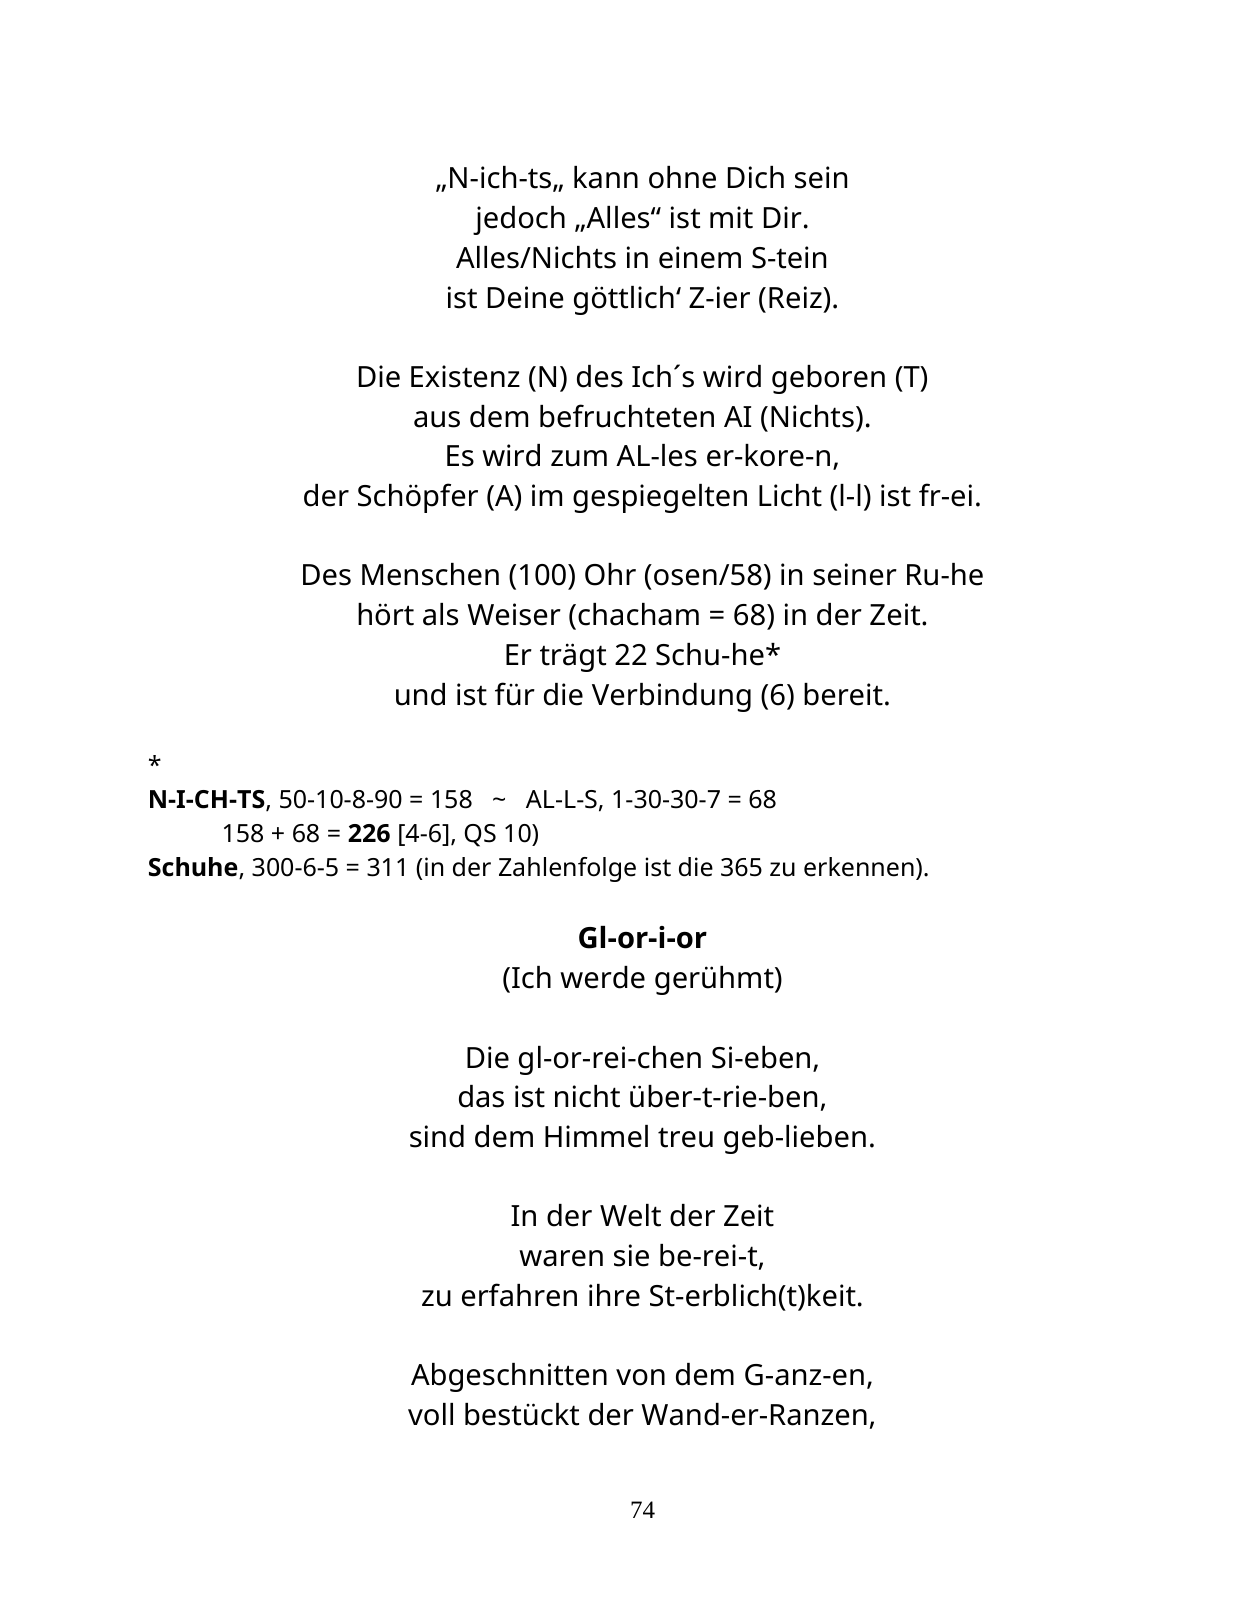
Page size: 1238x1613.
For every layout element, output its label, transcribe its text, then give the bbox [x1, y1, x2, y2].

text zu erfahren ihre St-erblich(t)keit. [148, 1275, 1137, 1315]
text Abgeschnitten von dem G-anz-en, [148, 1354, 1137, 1394]
text Er trägt 22 Schu-he* [148, 634, 1137, 674]
text In der Welt der Zeit [148, 1196, 1137, 1235]
text und ist für die Verbindung (6) bereit. [148, 674, 1137, 713]
text Die Existenz (N) des Ich´s wird geboren (T) [148, 356, 1137, 396]
text voll bestückt der Wand-er-Ranzen, [148, 1394, 1137, 1434]
text Gl-or-i-or [148, 918, 1137, 957]
list * [148, 747, 1137, 782]
text Alles/Nichts in einem S-tein [148, 237, 1137, 277]
text der Schöpfer (A) im gespiegelten Licht (l-l) ist fr-ei. [148, 475, 1137, 515]
text waren sie be-rei-t, [148, 1235, 1137, 1275]
text (Ich werde gerühmt) [148, 957, 1137, 997]
text das ist nicht über-t-rie-ben, [148, 1077, 1137, 1116]
text Die gl-or-rei-chen Si-eben, [148, 1037, 1137, 1077]
list 158 + 68 = 226 [4-6], QS 10) [148, 816, 1137, 850]
text hört als Weiser (chacham = 68) in der Zeit. [148, 594, 1137, 634]
text ist Deine göttlich‘ Z-ier (Reiz). [148, 277, 1137, 317]
text sind dem Himmel treu geb-lieben. [148, 1116, 1137, 1156]
text Des Menschen (100) Ohr (osen/58) in seiner Ru-he [148, 555, 1137, 594]
list N-I-CH-TS, 50-10-8-90 = 158 ~ AL-L-S, 1-30-30-7 = 68 [148, 782, 1137, 816]
text „N-ich-ts„ kann ohne Dich sein [148, 158, 1137, 197]
text Es wird zum AL-les er-kore-n, [148, 436, 1137, 475]
text jedoch „Alles“ ist mit Dir. [148, 197, 1137, 237]
text aus dem befruchteten AI (Nichts). [148, 396, 1137, 436]
list Schuhe, 300-6-5 = 311 (in der Zahlenfolge ist die 365 zu erkennen). [148, 850, 1137, 884]
